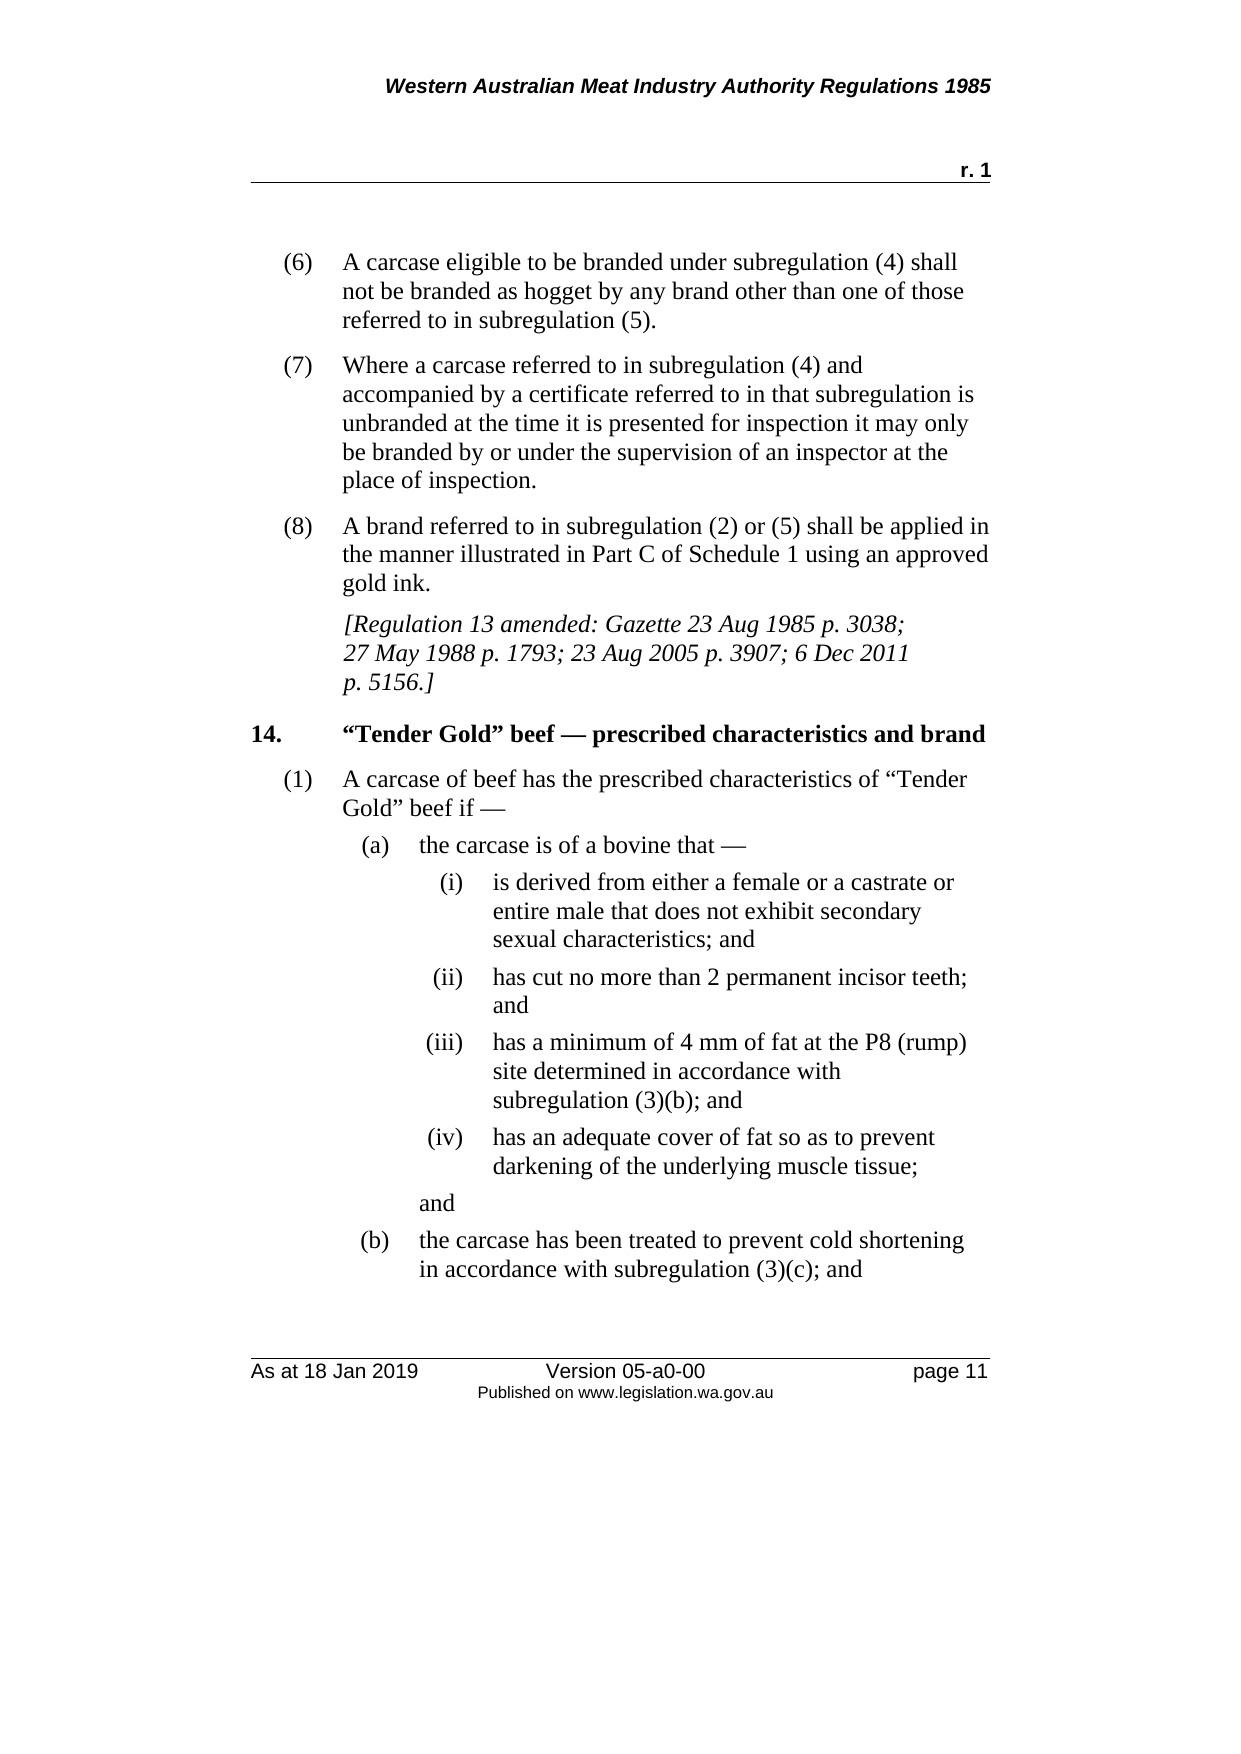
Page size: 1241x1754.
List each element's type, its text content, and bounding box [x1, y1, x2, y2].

text (ii) has cut no more than 2 permanent incisor teeth; and [251, 962, 990, 1019]
text (6) A carcase eligible to be branded under subregulation (4) shall not be branded as hogget by any brand other than one of those referred to in subregulation (5). [251, 247, 990, 334]
text (i) is derived from either a female or a castrate or entire male that does not exhibit secondary sexual characteristics; and [251, 867, 990, 953]
text [Regulation 13 amended: Gazette 23 Aug 1985 p. 3038; 27 May 1988 p. 1793; 23 Aug 2005 p. 3907; 6 Dec 2011 p. 5156.] [251, 609, 990, 696]
text (8) A brand referred to in subregulation (2) or (5) shall be applied in the manner illustrated in Part C of Schedule 1 using an approved gold ink. [251, 511, 990, 597]
subtitle 14. “Tender Gold” beef — prescribed characteristics and brand [251, 719, 990, 747]
text (b) the carcase has been treated to prevent cold shortening in accordance with subregulation (3)(c); and [251, 1225, 990, 1282]
text and [251, 1188, 990, 1217]
text (iii) has a minimum of 4 mm of fat at the P8 (rump) site determined in accordance with subregulation (3)(b); and [251, 1027, 990, 1114]
text (7) Where a carcase referred to in subregulation (4) and accompanied by a certificate referred to in that subregulation is unbranded at the time it is presented for inspection it may only be branded by or under the supervision of an inspector at the place of inspection. [251, 350, 990, 494]
text (1) A carcase of beef has the prescribed characteristics of “Tender Gold” beef if — [251, 764, 990, 822]
text (a) the carcase is of a bovine that — [251, 830, 990, 859]
text (iv) has an adequate cover of fat so as to prevent darkening of the underlying muscle tissue; [251, 1122, 990, 1179]
